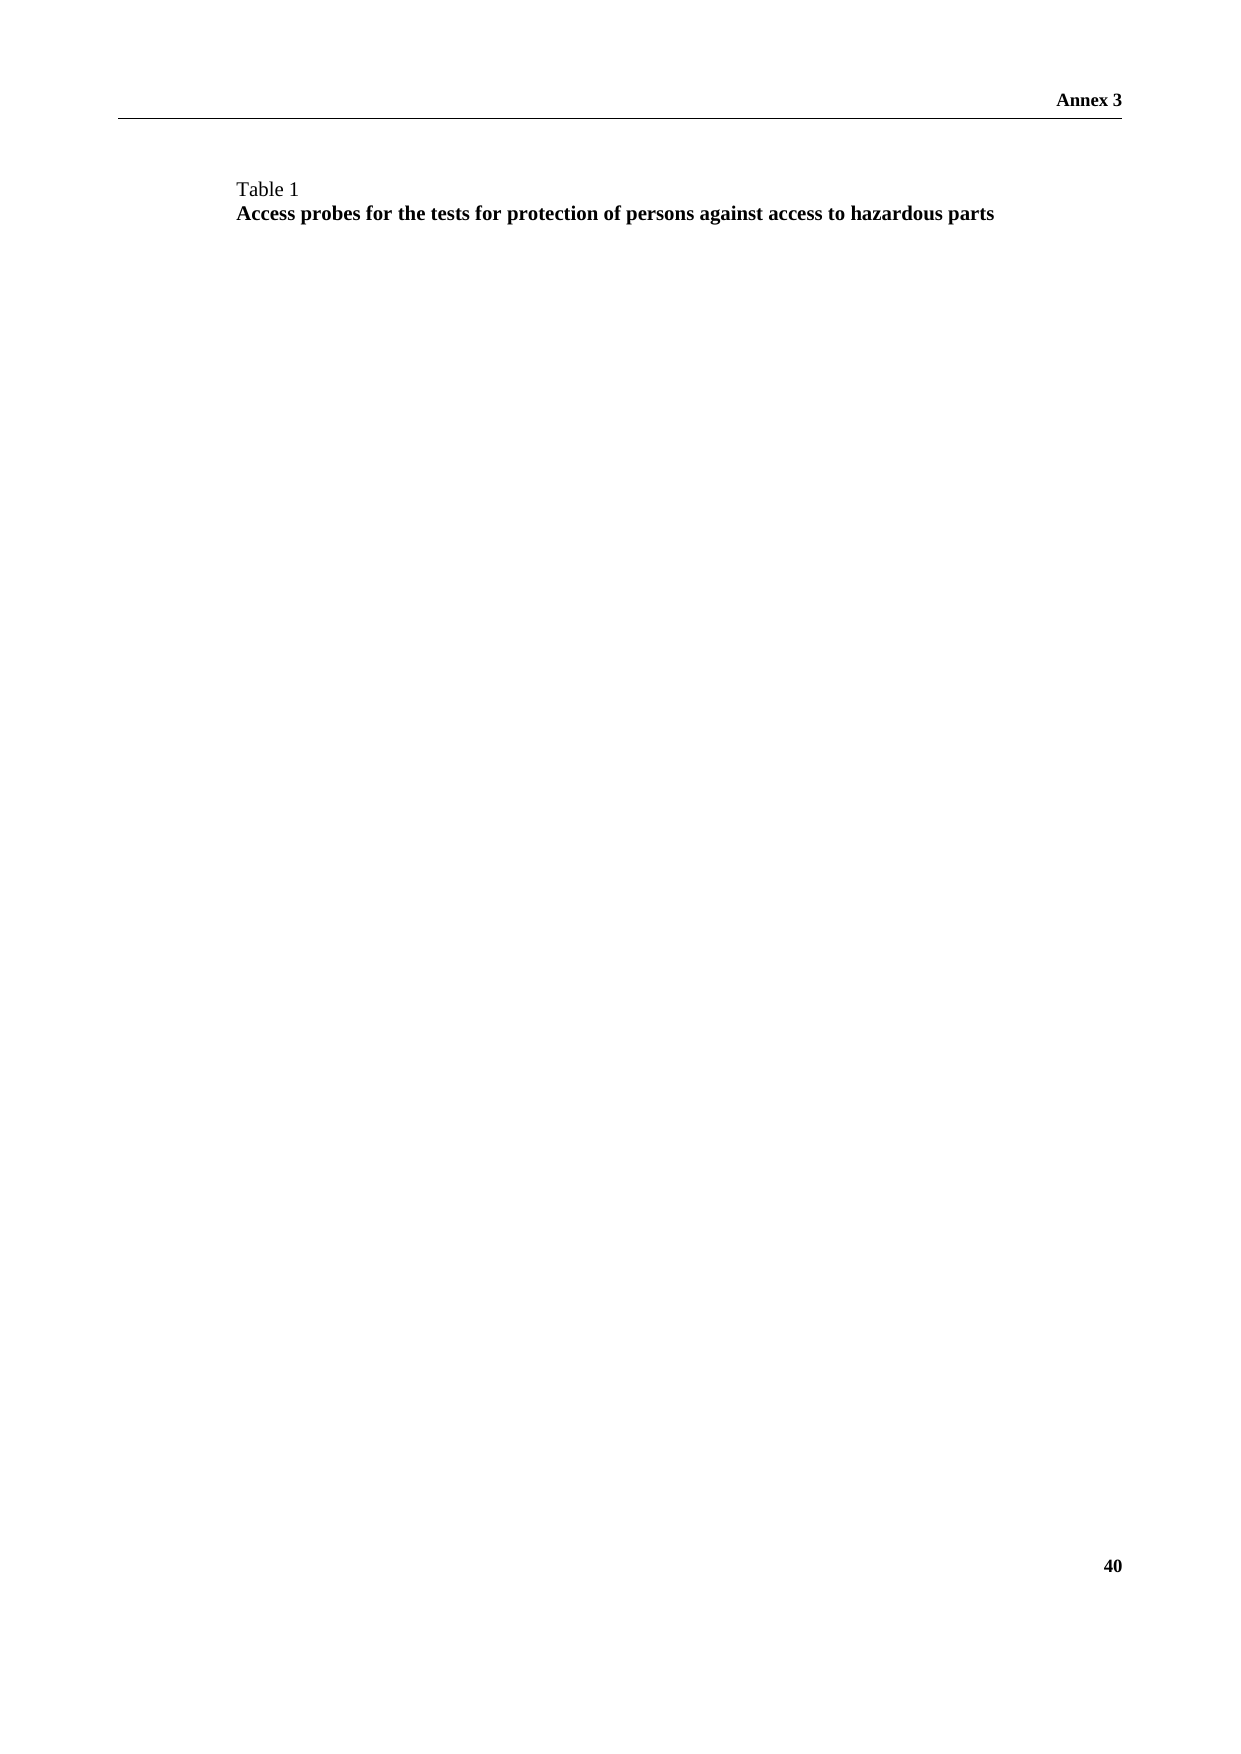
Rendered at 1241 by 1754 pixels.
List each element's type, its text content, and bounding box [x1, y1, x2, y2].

text Table 1 [236, 177, 1122, 201]
text Access probes for the tests for protection of persons against access to hazardous parts [236, 201, 1122, 225]
